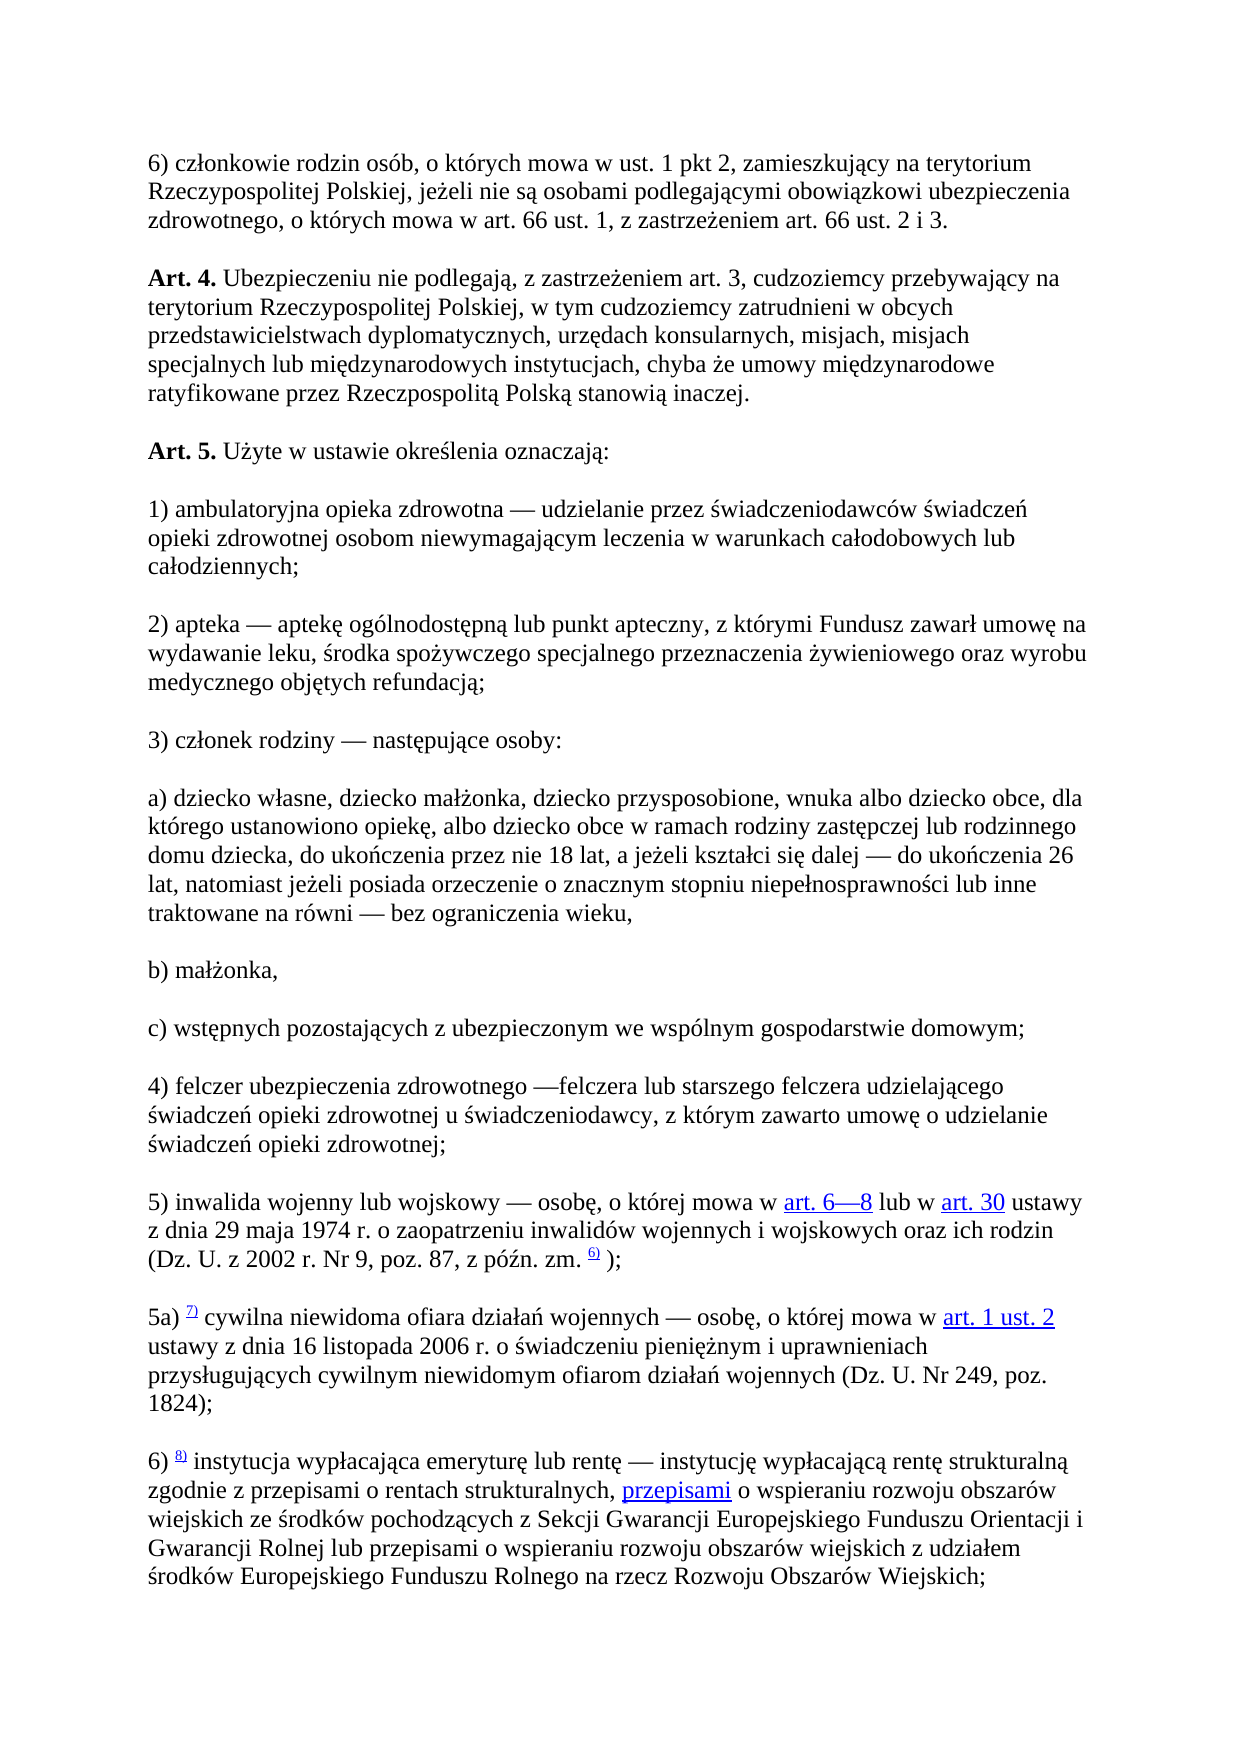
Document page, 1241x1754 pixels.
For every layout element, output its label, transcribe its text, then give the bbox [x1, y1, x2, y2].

text Art. 5. Użyte w ustawie określenia oznaczają: [148, 436, 1093, 465]
text c) wstępnych pozostających z ubezpieczonym we wspólnym gospodarstwie domowym; [148, 1013, 1093, 1042]
text Art. 4. Ubezpieczeniu nie podlegają, z zastrzeżeniem art. 3, cudzoziemcy przebywający na terytorium Rzeczypospolitej Polskiej, w tym cudzoziemcy zatrudnieni w obcych przedstawicielstwach dyplomatycznych, urzędach konsularnych, misjach, misjach specjalnych lub międzynarodowych instytucjach, chyba że umowy międzynarodowe ratyfikowane przez Rzeczpospolitą Polską stanowią inaczej. [148, 263, 1093, 407]
text 6) 8) instytucja wypłacająca emeryturę lub rentę — instytucję wypłacającą rentę strukturalną zgodnie z przepisami o rentach strukturalnych, przepisami o wspieraniu rozwoju obszarów wiejskich ze środków pochodzących z Sekcji Gwarancji Europejskiego Funduszu Orientacji i Gwarancji Rolnej lub przepisami o wspieraniu rozwoju obszarów wiejskich z udziałem środków Europejskiego Funduszu Rolnego na rzecz Rozwoju Obszarów Wiejskich; [148, 1446, 1093, 1590]
text 3) członek rodziny — następujące osoby: [148, 725, 1093, 753]
text 1) ambulatoryjna opieka zdrowotna — udzielanie przez świadczeniodawców świadczeń opieki zdrowotnej osobom niewymagającym leczenia w warunkach całodobowych lub całodziennych; [148, 494, 1093, 580]
text a) dziecko własne, dziecko małżonka, dziecko przysposobione, wnuka albo dziecko obce, dla którego ustanowiono opiekę, albo dziecko obce w ramach rodziny zastępczej lub rodzinnego domu dziecka, do ukończenia przez nie 18 lat, a jeżeli kształci się dalej — do ukończenia 26 lat, natomiast jeżeli posiada orzeczenie o znacznym stopniu niepełnosprawności lub inne traktowane na równi — bez ograniczenia wieku, [148, 783, 1093, 926]
text 2) apteka — aptekę ogólnodostępną lub punkt apteczny, z którymi Fundusz zawarł umowę na wydawanie leku, środka spożywczego specjalnego przeznaczenia żywieniowego oraz wyrobu medycznego objętych refundacją; [148, 609, 1093, 696]
text 5a) 7) cywilna niewidoma ofiara działań wojennych — osobę, o której mowa w art. 1 ust. 2 ustawy z dnia 16 listopada 2006 r. o świadczeniu pieniężnym i uprawnieniach przysługujących cywilnym niewidomym ofiarom działań wojennych (Dz. U. Nr 249, poz. 1824); [148, 1302, 1093, 1417]
text 6) członkowie rodzin osób, o których mowa w ust. 1 pkt 2, zamieszkujący na terytorium Rzeczypospolitej Polskiej, jeżeli nie są osobami podlegającymi obowiązkowi ubezpieczenia zdrowotnego, o których mowa w art. 66 ust. 1, z zastrzeżeniem art. 66 ust. 2 i 3. [148, 148, 1093, 234]
text b) małżonka, [148, 956, 1093, 984]
text 5) inwalida wojenny lub wojskowy — osobę, o której mowa w art. 6—8 lub w art. 30 ustawy z dnia 29 maja 1974 r. o zaopatrzeniu inwalidów wojennych i wojskowych oraz ich rodzin (Dz. U. z 2002 r. Nr 9, poz. 87, z późn. zm. 6) ); [148, 1187, 1093, 1273]
text 4) felczer ubezpieczenia zdrowotnego —felczera lub starszego felczera udzielającego świadczeń opieki zdrowotnej u świadczeniodawcy, z którym zawarto umowę o udzielanie świadczeń opieki zdrowotnej; [148, 1071, 1093, 1158]
